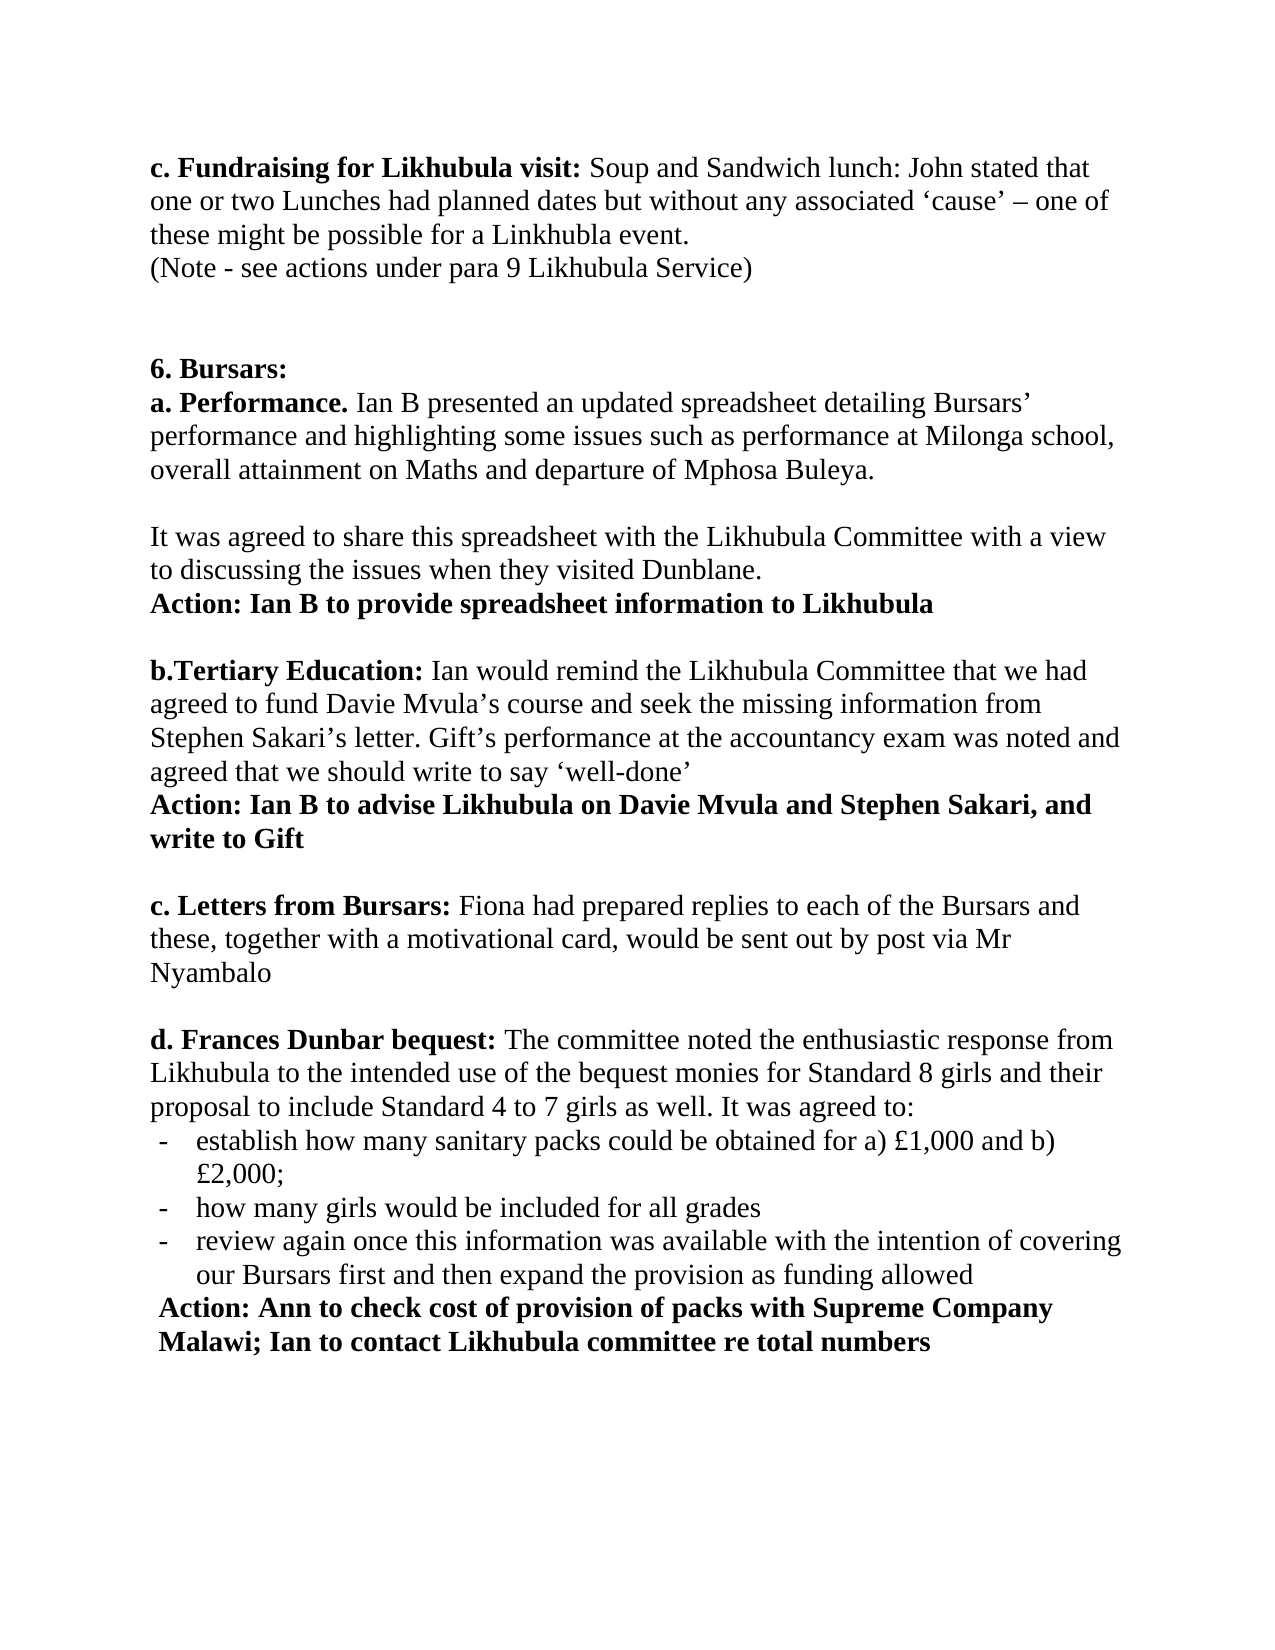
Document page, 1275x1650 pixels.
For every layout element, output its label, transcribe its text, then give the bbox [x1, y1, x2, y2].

list review again once this information was available with the intention of covering our Bursars first and then expand the provision as funding allowed [158, 1223, 1125, 1290]
text Action: Ian B to advise Likhubula on Davie Mvula and Stephen Sakari, and write to Gift [150, 787, 1125, 854]
text It was agreed to share this spreadsheet with the Likhubula Committee with a view to discussing the issues when they visited Dunblane. [150, 519, 1125, 586]
list establish how many sanitary packs could be obtained for a) £1,000 and b) £2,000; [158, 1123, 1125, 1190]
list how many girls would be included for all grades [158, 1190, 1125, 1223]
text d. Frances Dunbar bequest: The committee noted the enthusiastic response from Likhubula to the intended use of the bequest monies for Standard 8 girls and their proposal to include Standard 4 to 7 girls as well. It was agreed to: [150, 1022, 1125, 1123]
text b.Tertiary Education: Ian would remind the Likhubula Committee that we had agreed to fund Davie Mvula’s course and seek the missing information from Stephen Sakari’s letter. Gift’s performance at the accountancy exam was noted and agreed that we should write to say ‘well-done’ [150, 653, 1125, 787]
text c. Fundraising for Likhubula visit: Soup and Sandwich lunch: John stated that one or two Lunches had planned dates but without any associated ‘cause’ – one of these might be possible for a Linkhubla event. [150, 150, 1125, 251]
text Action: Ann to check cost of provision of packs with Supreme Company Malawi; Ian to contact Likhubula committee re total numbers [158, 1290, 1125, 1357]
text c. Letters from Bursars: Fiona had prepared replies to each of the Bursars and these, together with a motivational card, would be sent out by post via Mr Nyambalo [150, 888, 1125, 988]
text (Note - see actions under para 9 Likhubula Service) [150, 251, 1125, 284]
text a. Performance. Ian B presented an updated spreadsheet detailing Bursars’ performance and highlighting some issues such as performance at Milonga school, overall attainment on Maths and departure of Mphosa Buleya. [150, 385, 1125, 485]
text 6. Bursars: [150, 351, 1125, 385]
text Action: Ian B to provide spreadsheet information to Likhubula [150, 586, 1125, 619]
